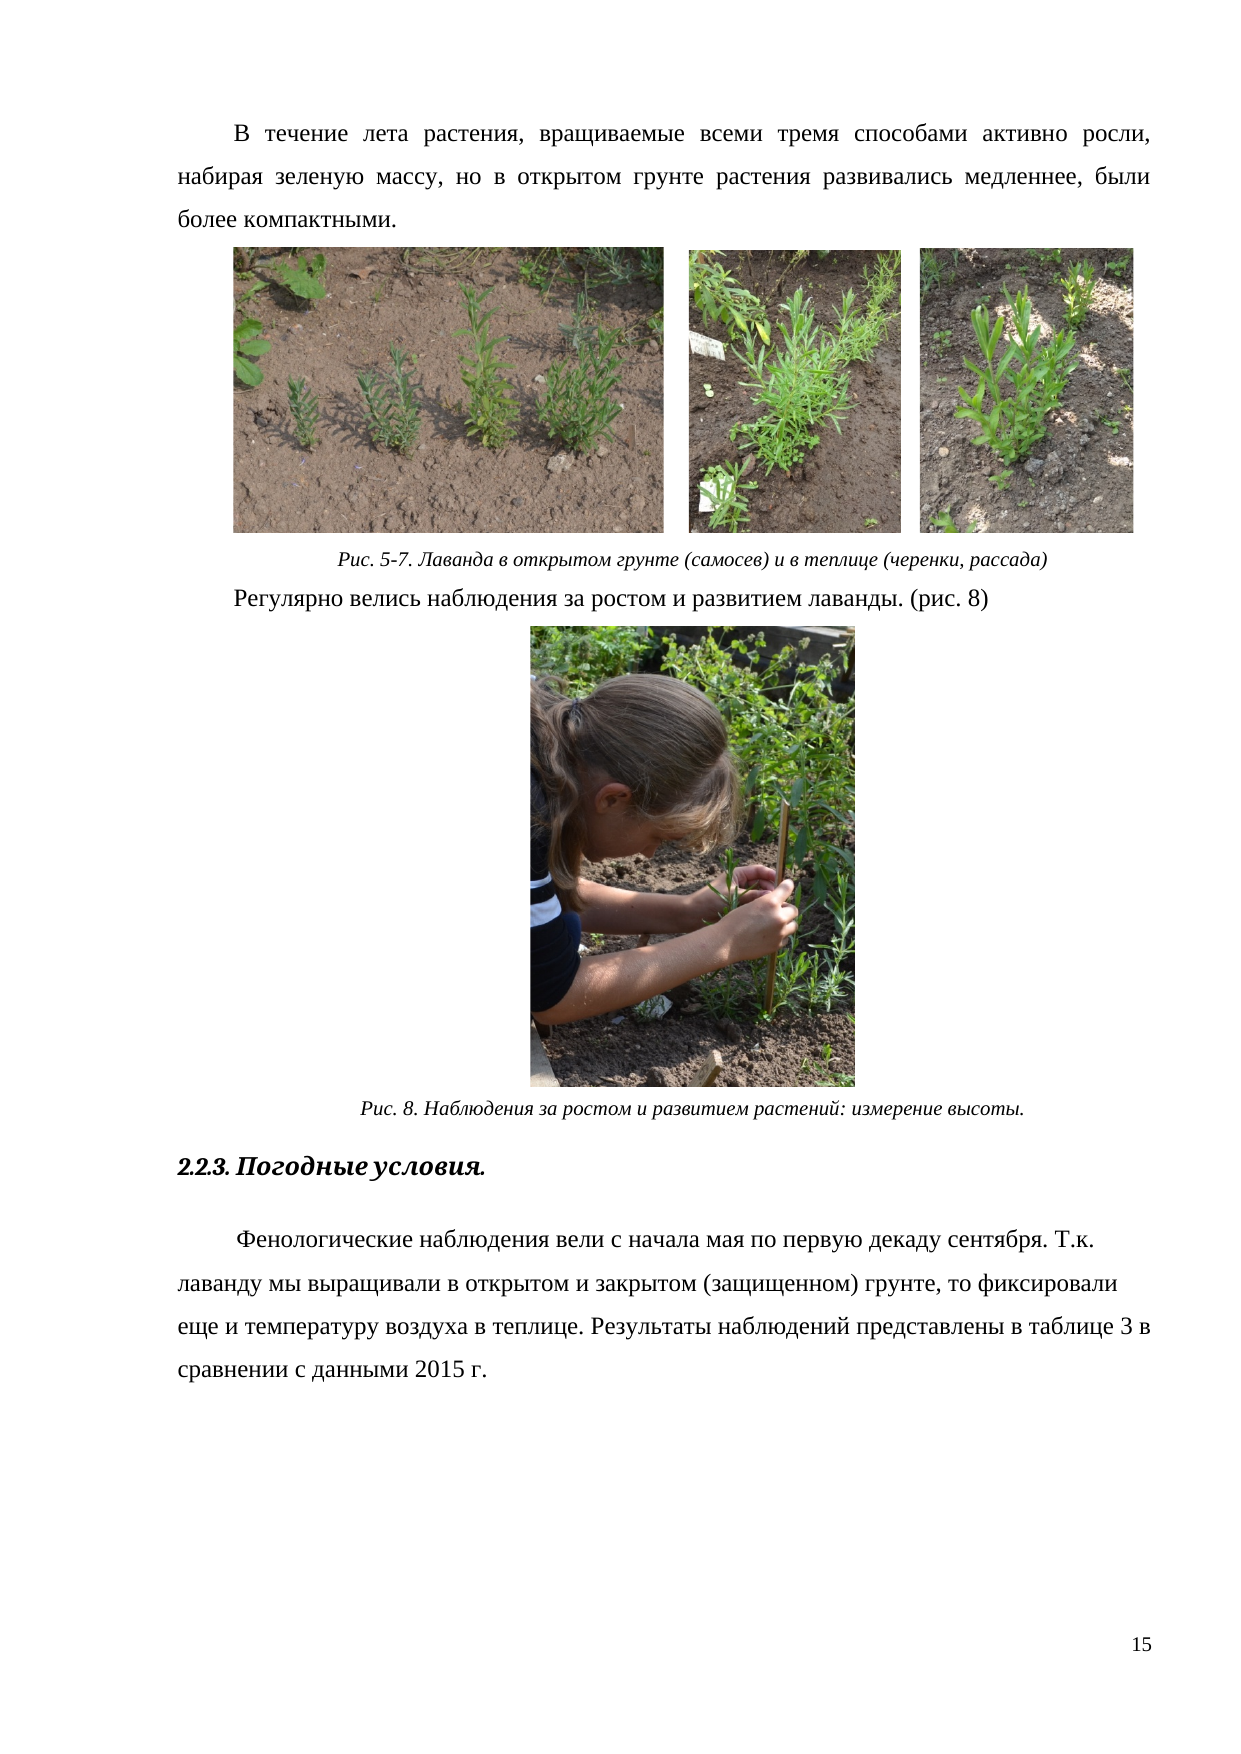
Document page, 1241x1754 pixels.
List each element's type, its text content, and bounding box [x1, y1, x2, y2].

text Фенологические наблюдения вели с начала мая по первую декаду сентября. Т.к. лаванду мы выращивали в открытом и закрытом (защищенном) грунте, то фиксировали еще и температуру воздуха в теплице. Результаты наблюдений представлены в таблице 3 в сравнении с данными 2015 г. [177, 1224, 1152, 1383]
text Рис. 8. Наблюдения за ростом и развитием растений: измерение высоты. [177, 1096, 1152, 1120]
picture [530, 626, 855, 1087]
text В течение лета растения, вращиваемые всеми тремя способами активно росли, набирая зеленую массу, но в открытом грунте растения развивались медленнее, были более компактными. [177, 118, 1152, 233]
picture [688, 250, 901, 533]
subtitle 2.2.3. Погодные условия. [177, 1153, 1152, 1181]
text Регулярно велись наблюдения за ростом и развитием лаванды. (рис. 8) [177, 583, 1152, 612]
picture [233, 247, 664, 533]
text Рис. 5-7. Лаванда в открытом грунте (самосев) и в теплице (черенки, рассада) [177, 547, 1152, 571]
picture [919, 248, 1134, 533]
